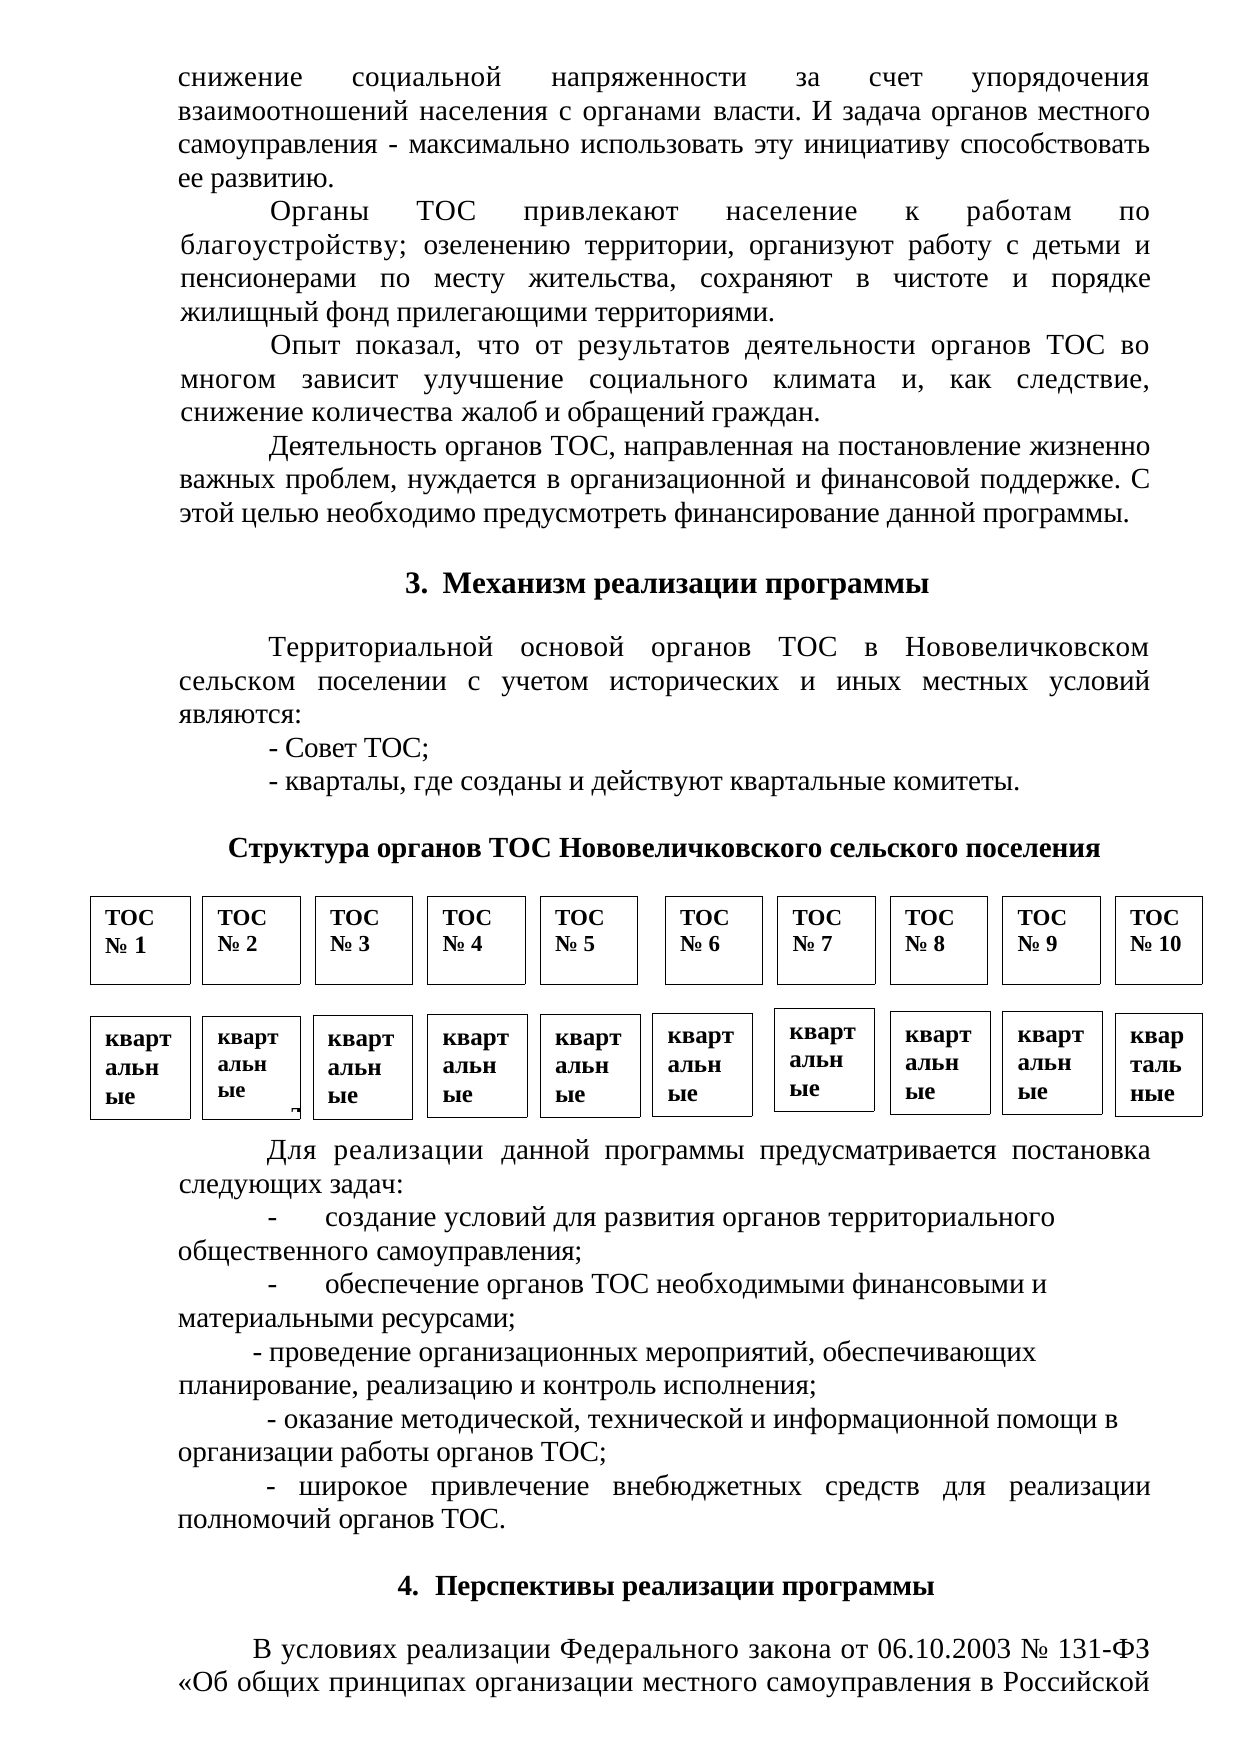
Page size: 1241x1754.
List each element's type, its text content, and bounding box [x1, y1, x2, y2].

text Для реализации данной программы предусматривается постановка следующих задач: [179, 1132, 1151, 1199]
text Территориальной основой органов ТОС в Нововеличковском сельском поселении с учетом исторических и иных местных условий являются: [179, 629, 1151, 730]
text Структура органов ТОС Нововеличковского сельского поселения [177, 831, 1152, 864]
text - проведение организационных мероприятий, обеспечивающих планирование, реализацию и контроль исполнения; [178, 1334, 1152, 1401]
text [177, 1631, 1152, 1698]
text Опыт показал, что от результатов деятельности органов ТОС во многом зависит улучшение социального климата и, как следствие, снижение количества жалоб и обращений граждан. [180, 327, 1152, 428]
text Деятельность органов ТОС, направленная на постановление жизненно важных проблем, нуждается в организационной и финансовой поддержке. С этой целью необходимо предусмотреть финансирование данной программы. [179, 428, 1151, 529]
list Перспективы реализации программы [183, 1568, 1149, 1602]
list Механизм реализации программы [183, 564, 1152, 601]
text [178, 59, 1150, 193]
text - оказание методической, технической и информационной помощи в организации работы органов ТОС; [178, 1401, 1152, 1468]
list кварталы, где созданы и действуют квартальные комитеты. [268, 763, 1152, 797]
list создание условий для развития органов территориального общественного самоуправления; [178, 1199, 1152, 1267]
list обеспечение органов ТОС необходимыми финансовыми и материальными ресурсами; [178, 1267, 1152, 1334]
list Совет ТОС; [268, 730, 1152, 763]
text - широкое привлечение внебюджетных средств для реализации полномочий органов ТОС. [177, 1468, 1152, 1535]
text Органы ТОС привлекают население к работам по благоустройству; озеленению территории, организуют работу с детьми и пенсионерами по месту жительства, сохраняют в чистоте и порядке жилищный фонд прилегающими территориями. [180, 193, 1151, 327]
